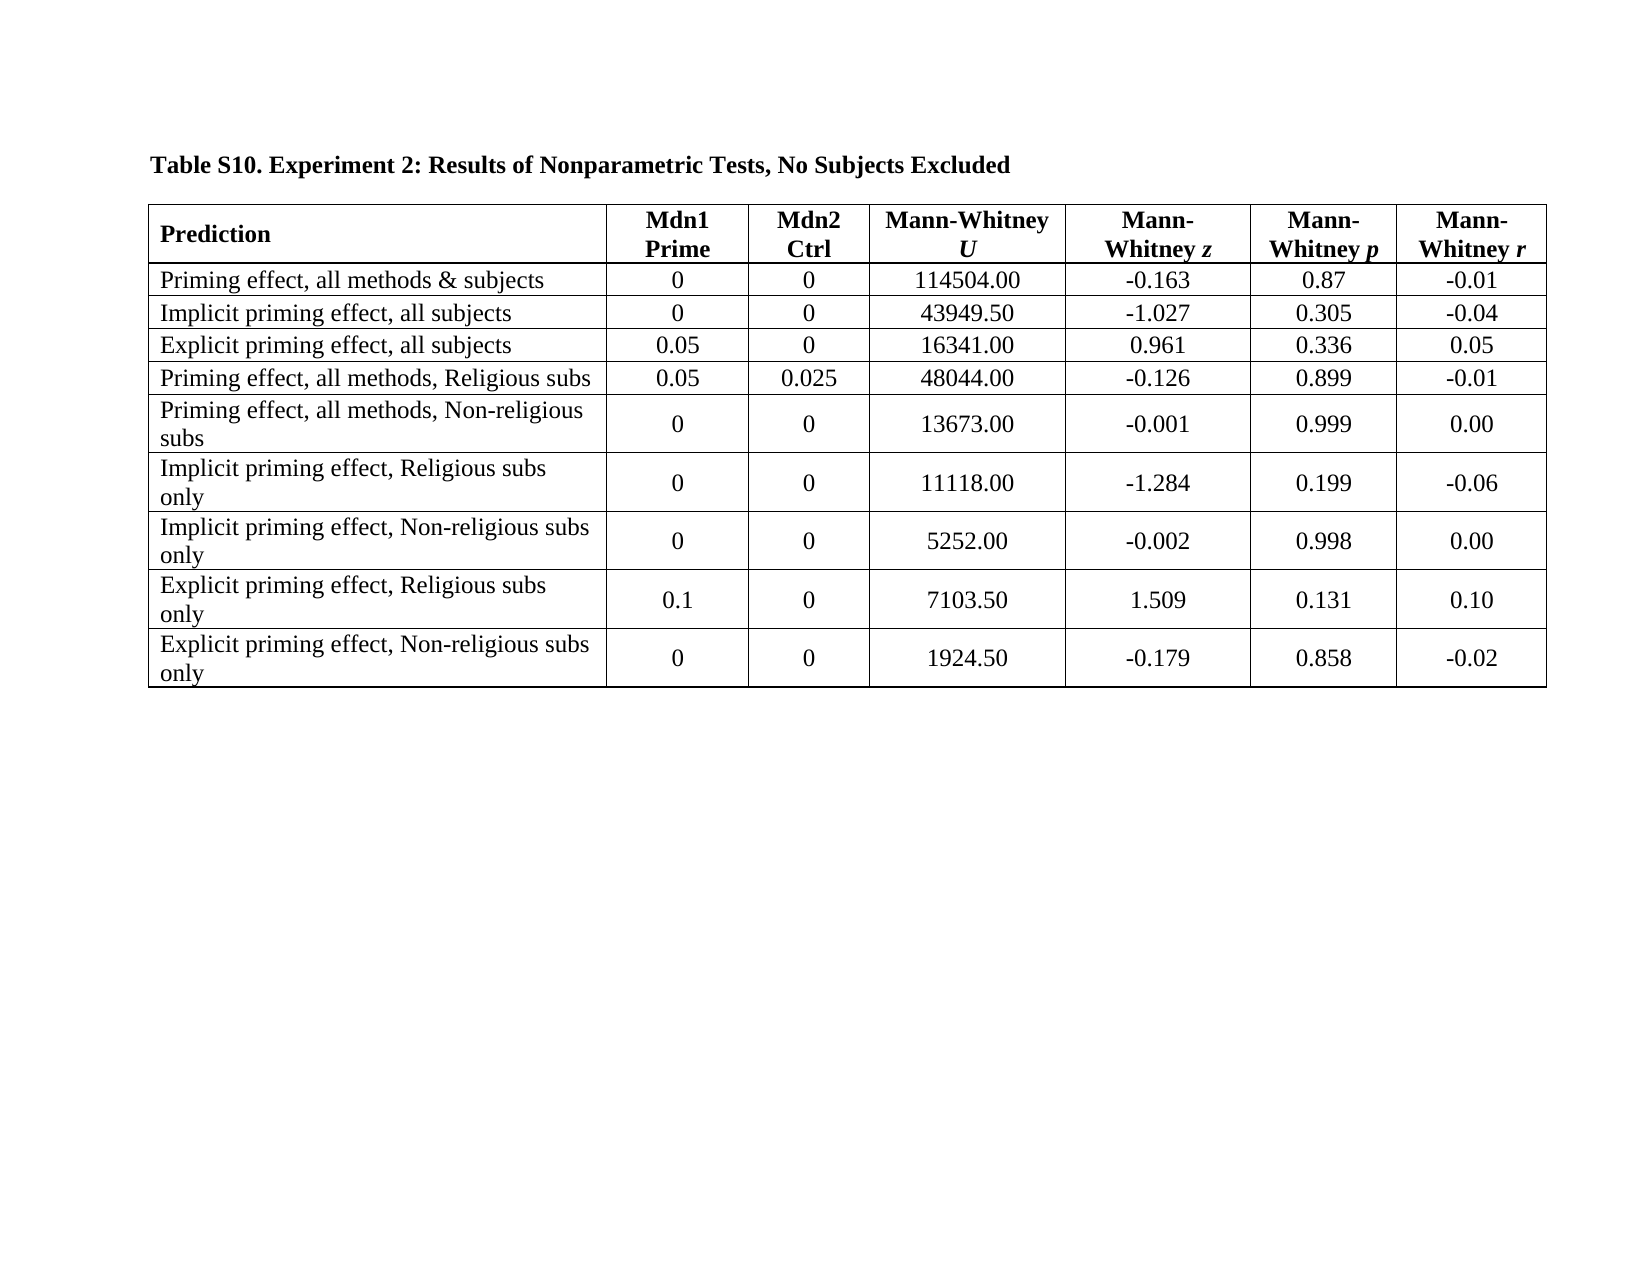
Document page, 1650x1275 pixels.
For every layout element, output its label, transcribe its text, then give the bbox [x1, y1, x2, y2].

table_cell Priming effect, all methods, Non-religious subs [149, 395, 606, 452]
table_cell 7103.50 [870, 570, 1065, 628]
table_cell Explicit priming effect, Non-religious subs only [149, 629, 606, 686]
table_cell 0.05 [607, 362, 748, 394]
table_cell 0.87 [1251, 264, 1396, 295]
table_cell 43949.50 [870, 296, 1065, 328]
table_cell Implicit priming effect, all subjects [149, 296, 606, 328]
table_cell 0.858 [1251, 629, 1396, 686]
table_cell 0.00 [1397, 512, 1546, 569]
table_cell 11118.00 [870, 453, 1065, 511]
table_cell -0.002 [1066, 512, 1250, 569]
table_cell 0 [607, 453, 748, 511]
table_cell Priming effect, all methods, Religious subs [149, 362, 606, 394]
table_cell 1924.50 [870, 629, 1065, 686]
table_header Mann-Whitney r [1397, 205, 1546, 262]
table_cell 48044.00 [870, 362, 1065, 394]
table_cell -0.179 [1066, 629, 1250, 686]
table_cell 0 [749, 629, 869, 686]
text Table S10. Experiment 2: Results of Nonparametric Tests, No Subjects Excluded [150, 150, 1500, 179]
table_cell 0 [749, 395, 869, 452]
table_cell 0 [749, 264, 869, 295]
table_cell Implicit priming effect, Religious subs only [149, 453, 606, 511]
table_cell 0.025 [749, 362, 869, 394]
table_header Mann-Whitney z [1066, 205, 1250, 262]
table_cell 114504.00 [870, 264, 1065, 295]
table_cell 16341.00 [870, 329, 1065, 361]
table_cell 5252.00 [870, 512, 1065, 569]
table_cell 0 [607, 395, 748, 452]
table_cell -0.06 [1397, 453, 1546, 511]
table_cell 0.1 [607, 570, 748, 628]
table_cell 0.998 [1251, 512, 1396, 569]
table_cell 0.961 [1066, 329, 1250, 361]
table_cell 0 [607, 512, 748, 569]
table_cell -0.04 [1397, 296, 1546, 328]
table_cell 0.05 [1397, 329, 1546, 361]
table_cell Priming effect, all methods & subjects [149, 264, 606, 295]
table_cell 0.999 [1251, 395, 1396, 452]
table_header Mdn1 Prime [607, 205, 748, 262]
table_cell -0.126 [1066, 362, 1250, 394]
table_header Prediction [149, 205, 606, 262]
table_cell 0 [749, 512, 869, 569]
table_cell 0.199 [1251, 453, 1396, 511]
table_cell 0.10 [1397, 570, 1546, 628]
table_cell -0.163 [1066, 264, 1250, 295]
table_cell -0.01 [1397, 264, 1546, 295]
table_cell 0 [749, 329, 869, 361]
table_cell 0 [749, 570, 869, 628]
table_header Mann-Whitney U [870, 205, 1065, 262]
table_cell 0.131 [1251, 570, 1396, 628]
table_cell 13673.00 [870, 395, 1065, 452]
table_header Mdn2 Ctrl [749, 205, 869, 262]
table_cell 0.336 [1251, 329, 1396, 361]
table_cell 0 [607, 629, 748, 686]
table_cell 1.509 [1066, 570, 1250, 628]
table_cell -0.01 [1397, 362, 1546, 394]
table_cell 0 [607, 264, 748, 295]
table_header Mann-Whitney p [1251, 205, 1396, 262]
table_cell Explicit priming effect, all subjects [149, 329, 606, 361]
table_cell -1.284 [1066, 453, 1250, 511]
table_cell 0.05 [607, 329, 748, 361]
table_cell 0 [749, 296, 869, 328]
table_cell Implicit priming effect, Non-religious subs only [149, 512, 606, 569]
table_cell 0 [749, 453, 869, 511]
table_cell -0.001 [1066, 395, 1250, 452]
table_cell 0.00 [1397, 395, 1546, 452]
table_cell -1.027 [1066, 296, 1250, 328]
table_cell Explicit priming effect, Religious subs only [149, 570, 606, 628]
table_cell -0.02 [1397, 629, 1546, 686]
table_cell 0.305 [1251, 296, 1396, 328]
table_cell 0 [607, 296, 748, 328]
table_cell 0.899 [1251, 362, 1396, 394]
